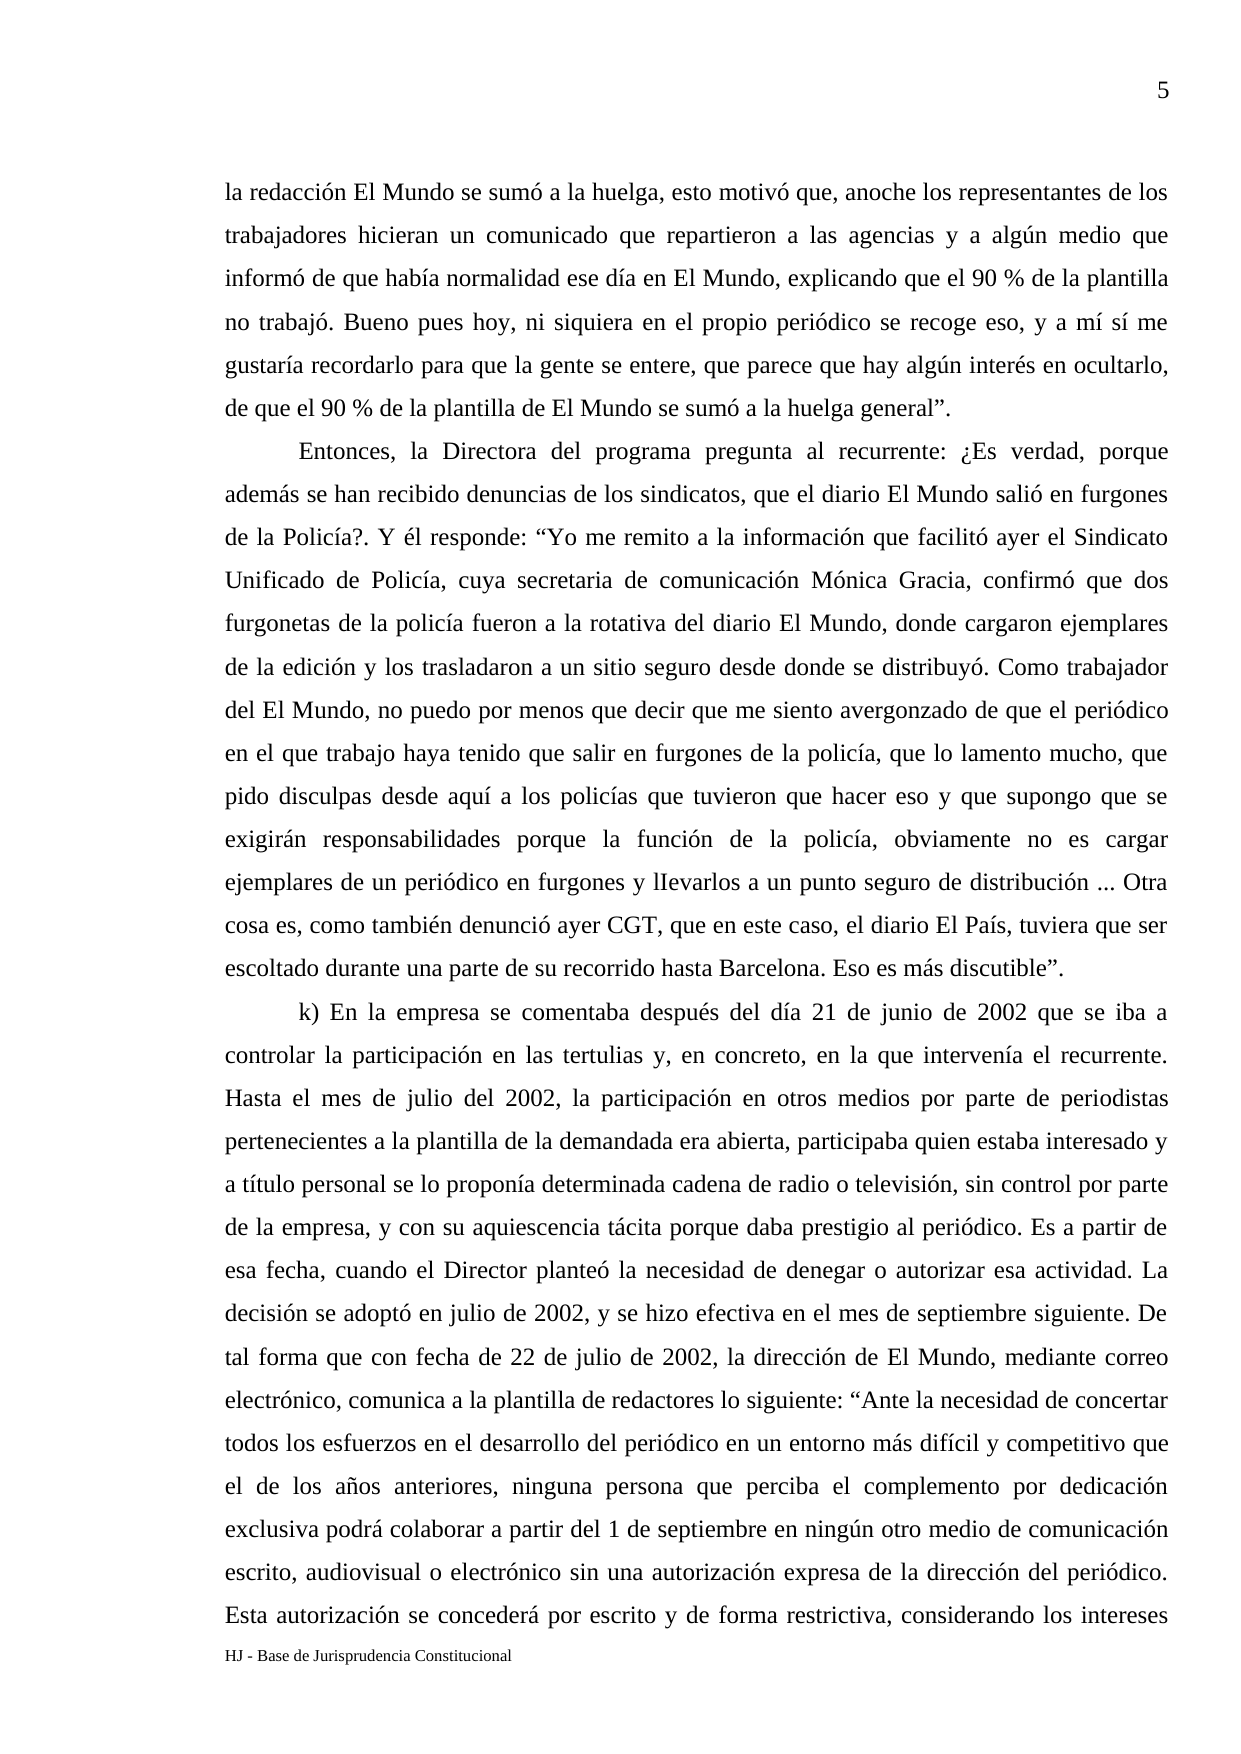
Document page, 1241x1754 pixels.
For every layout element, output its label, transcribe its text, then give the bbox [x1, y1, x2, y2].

text Entonces, la Directora del programa pregunta al recurrente: ¿Es verdad, porque además se han recibido denuncias de los sindicatos, que el diario El Mundo salió en furgones de la Policía?. Y él responde: “Yo me remito a la información que facilitó ayer el Sindicato Unificado de Policía, cuya secretaria de comunicación Mónica Gracia, confirmó que dos furgonetas de la policía fueron a la rotativa del diario El Mundo, donde cargaron ejemplares de la edición y los trasladaron a un sitio seguro desde donde se distribuyó. Como trabajador del El Mundo, no puedo por menos que decir que me siento avergonzado de que el periódico en el que trabajo haya tenido que salir en furgones de la policía, que lo lamento mucho, que pido disculpas desde aquí a los policías que tuvieron que hacer eso y que supongo que se exigirán responsabilidades porque la función de la policía, obviamente no es cargar ejemplares de un periódico en furgones y lIevarlos a un punto seguro de distribución ... Otra cosa es, como también denunció ayer CGT, que en este caso, el diario El País, tuviera que ser escoltado durante una parte de su recorrido hasta Barcelona. Eso es más discutible”. [224, 436, 1169, 982]
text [224, 997, 1169, 1629]
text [224, 177, 1169, 422]
